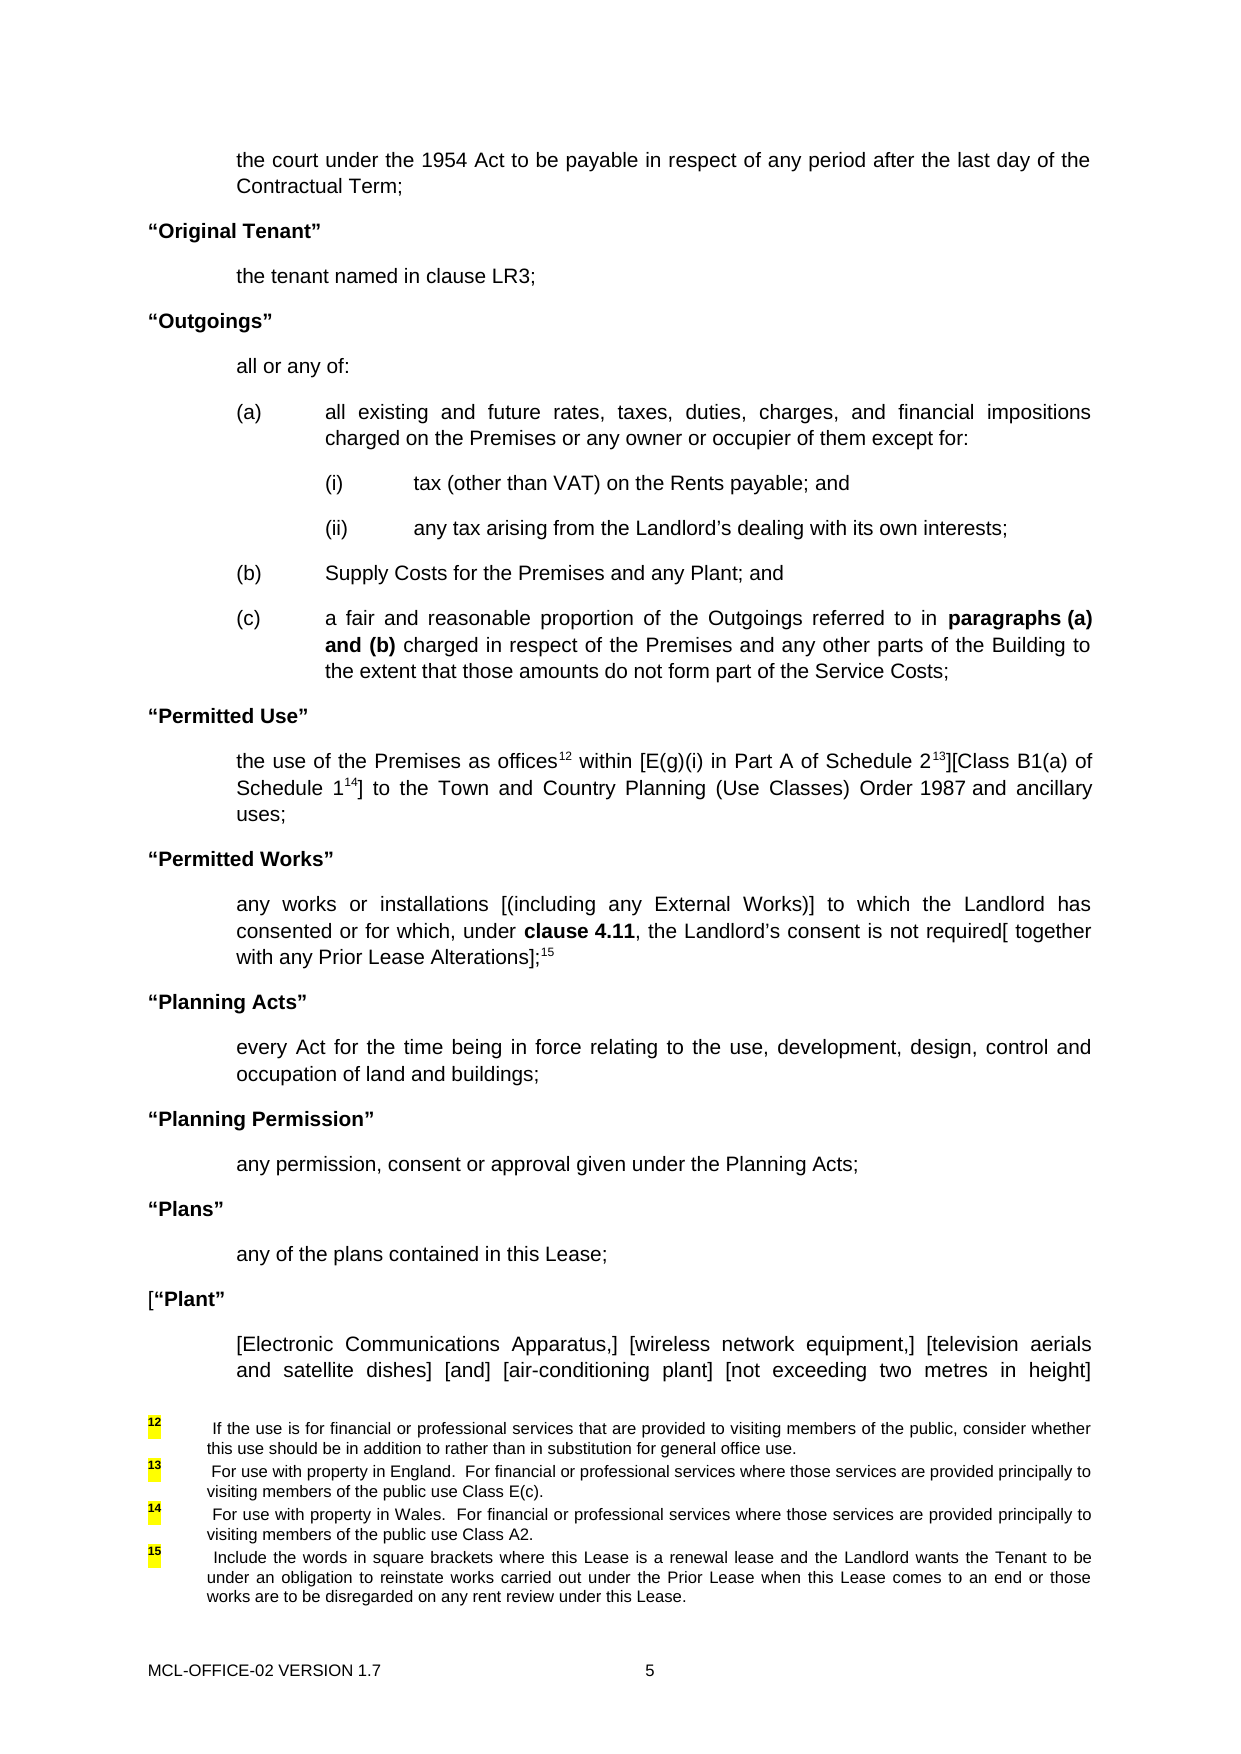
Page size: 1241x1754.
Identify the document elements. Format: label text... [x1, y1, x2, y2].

text “Planning Permission” [148, 1106, 1093, 1130]
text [236, 148, 1093, 198]
text “Outgoings” [148, 309, 1093, 333]
text any works or installations [(including any External Works)] to which the Landlord has consented or for which, under clause 4.11, the Landlord’s consent is not required[ together with any Prior Lease Alterations]; [236, 892, 1093, 969]
text “Planning Acts” [148, 990, 1093, 1014]
text tax (other than VAT) on the Rents payable; and [325, 471, 1093, 495]
text “Plans” [148, 1197, 1093, 1221]
text the tenant named in clause LR3; [236, 264, 1093, 288]
text “Permitted Works” [148, 847, 1093, 871]
text [“Plant” [148, 1287, 1093, 1311]
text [236, 1332, 1093, 1382]
text all or any of: [236, 354, 1093, 378]
text the use of the Premises as offices within [E(g)(i) in Part A of Schedule 2][Class B1(a) of Schedule 1] to the Town and Country Planning (Use Classes) Order 1987 and ancillary uses; [236, 749, 1093, 826]
text a fair and reasonable proportion of the Outgoings referred to in paragraphs (a) and (b) charged in respect of the Premises and any other parts of the Building to the extent that those amounts do not form part of the Service Costs; [236, 606, 1093, 683]
text “Original Tenant” [148, 219, 1093, 243]
text Supply Costs for the Premises and any Plant; and [236, 561, 1093, 585]
list all existing and future rates, taxes, duties, charges, and financial impositions charged on the Premises or any owner or occupier of them except for: [236, 399, 1093, 450]
text any tax arising from the Landlord’s dealing with its own interests; [325, 516, 1093, 540]
text any of the plans contained in this Lease; [236, 1242, 1093, 1266]
text every Act for the time being in force relating to the use, development, design, control and occupation of land and buildings; [236, 1035, 1093, 1085]
text any permission, consent or approval given under the Planning Acts; [236, 1152, 1093, 1176]
text “Permitted Use” [148, 704, 1093, 728]
